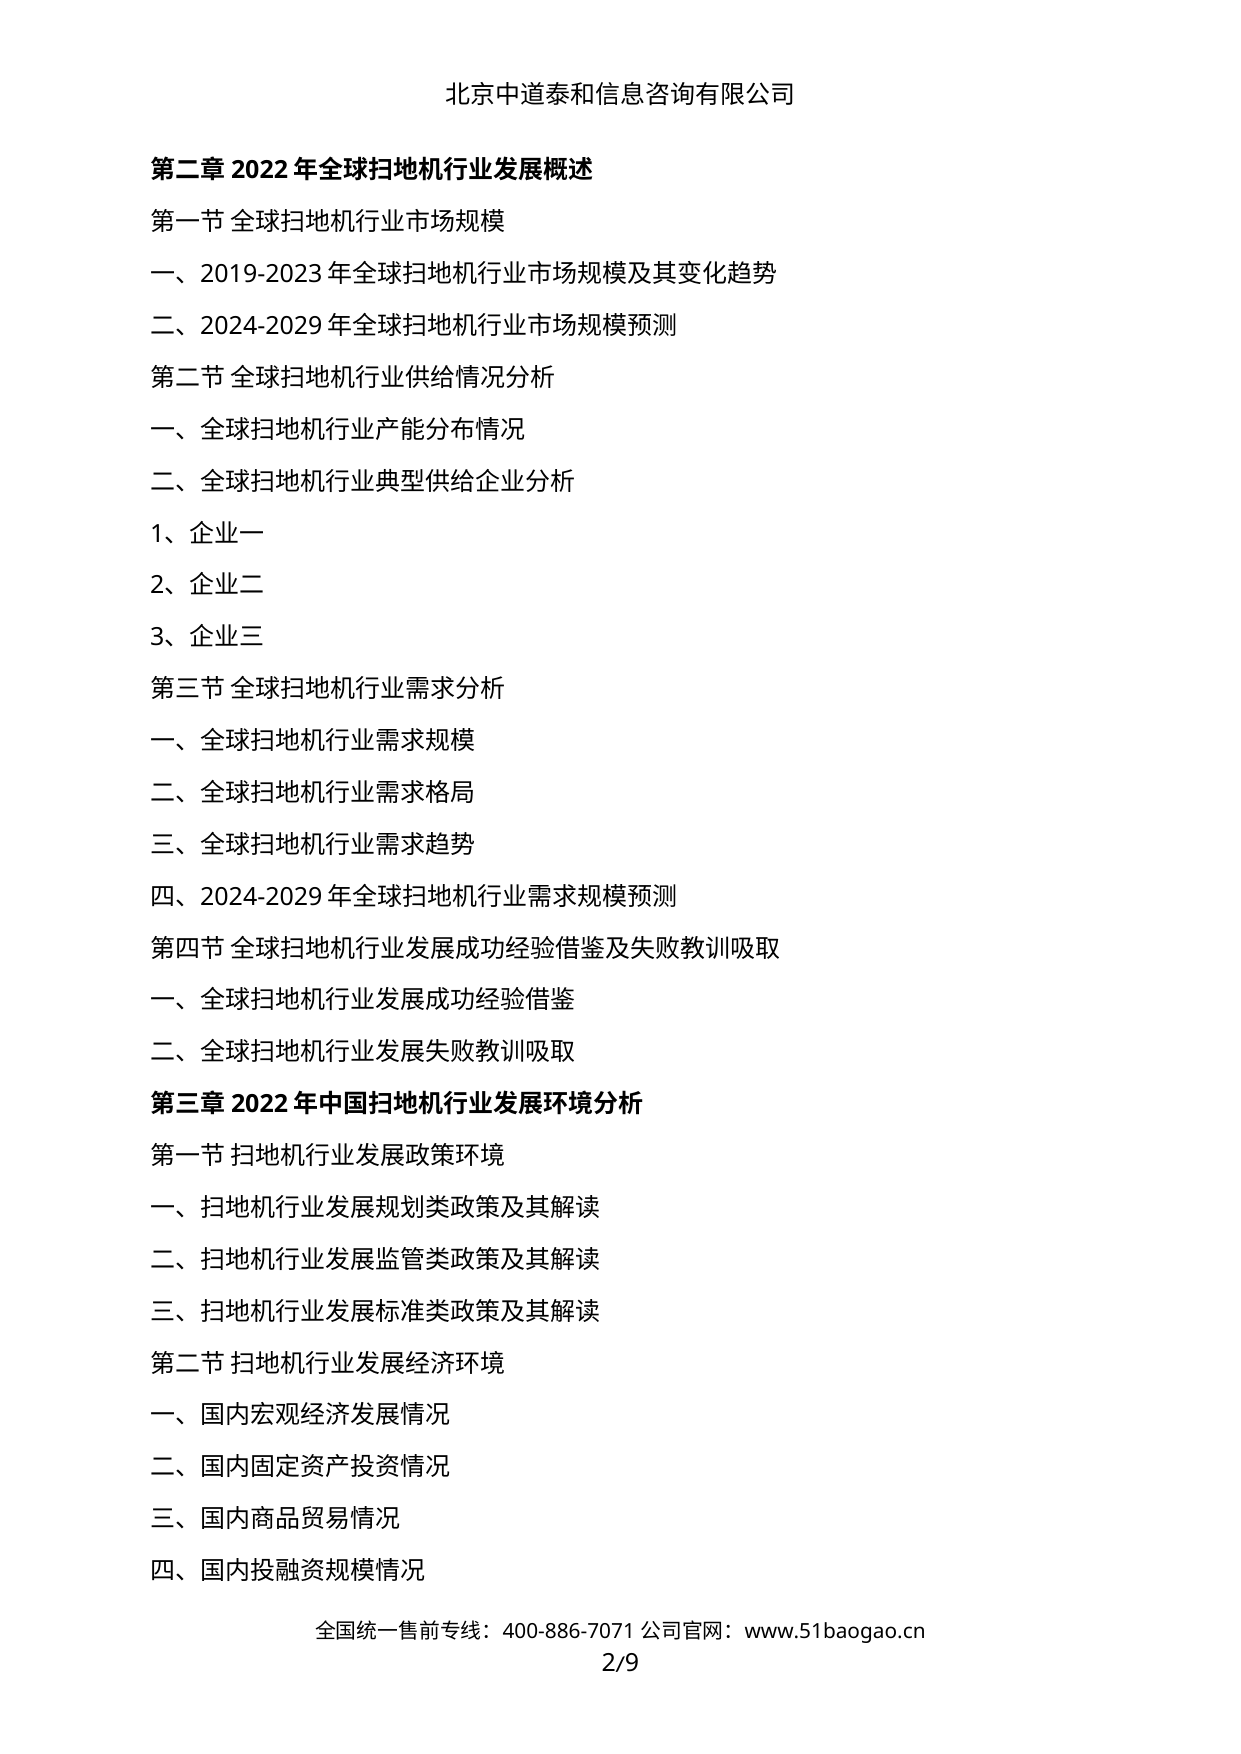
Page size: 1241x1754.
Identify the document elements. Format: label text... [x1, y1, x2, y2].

text 二、全球扫地机行业发展失败教训吸取 [150, 1032, 1090, 1068]
text 二、全球扫地机行业典型供给企业分析 [150, 461, 1090, 497]
text 一、国内宏观经济发展情况 [150, 1395, 1090, 1431]
text 1、企业一 [150, 513, 1090, 549]
text 第一节 全球扫地机行业市场规模 [150, 202, 1090, 238]
text 四、国内投融资规模情况 [150, 1551, 1090, 1587]
text 二、全球扫地机行业需求格局 [150, 772, 1090, 809]
text 3、企业三 [150, 617, 1090, 653]
text 一、全球扫地机行业需求规模 [150, 721, 1090, 757]
text 四、2024-2029年全球扫地机行业需求规模预测 [150, 876, 1090, 912]
text 一、全球扫地机行业产能分布情况 [150, 409, 1090, 446]
text 一、扫地机行业发展规划类政策及其解读 [150, 1187, 1090, 1224]
text 三、扫地机行业发展标准类政策及其解读 [150, 1291, 1090, 1327]
text 第一节 扫地机行业发展政策环境 [150, 1136, 1090, 1172]
text 二、国内固定资产投资情况 [150, 1447, 1090, 1483]
text 第二章 2022年全球扫地机行业发展概述 [150, 150, 1090, 186]
text 第三节 全球扫地机行业需求分析 [150, 669, 1090, 705]
text 二、2024-2029年全球扫地机行业市场规模预测 [150, 306, 1090, 342]
text 三、全球扫地机行业需求趋势 [150, 824, 1090, 861]
text 一、2019-2023年全球扫地机行业市场规模及其变化趋势 [150, 254, 1090, 290]
text 三、国内商品贸易情况 [150, 1499, 1090, 1535]
text 第二节 扫地机行业发展经济环境 [150, 1343, 1090, 1379]
text 第四节 全球扫地机行业发展成功经验借鉴及失败教训吸取 [150, 928, 1090, 964]
text 第三章 2022年中国扫地机行业发展环境分析 [150, 1084, 1090, 1120]
text 一、全球扫地机行业发展成功经验借鉴 [150, 980, 1090, 1016]
text 2、企业二 [150, 565, 1090, 601]
text 第二节 全球扫地机行业供给情况分析 [150, 357, 1090, 394]
text 二、扫地机行业发展监管类政策及其解读 [150, 1239, 1090, 1276]
